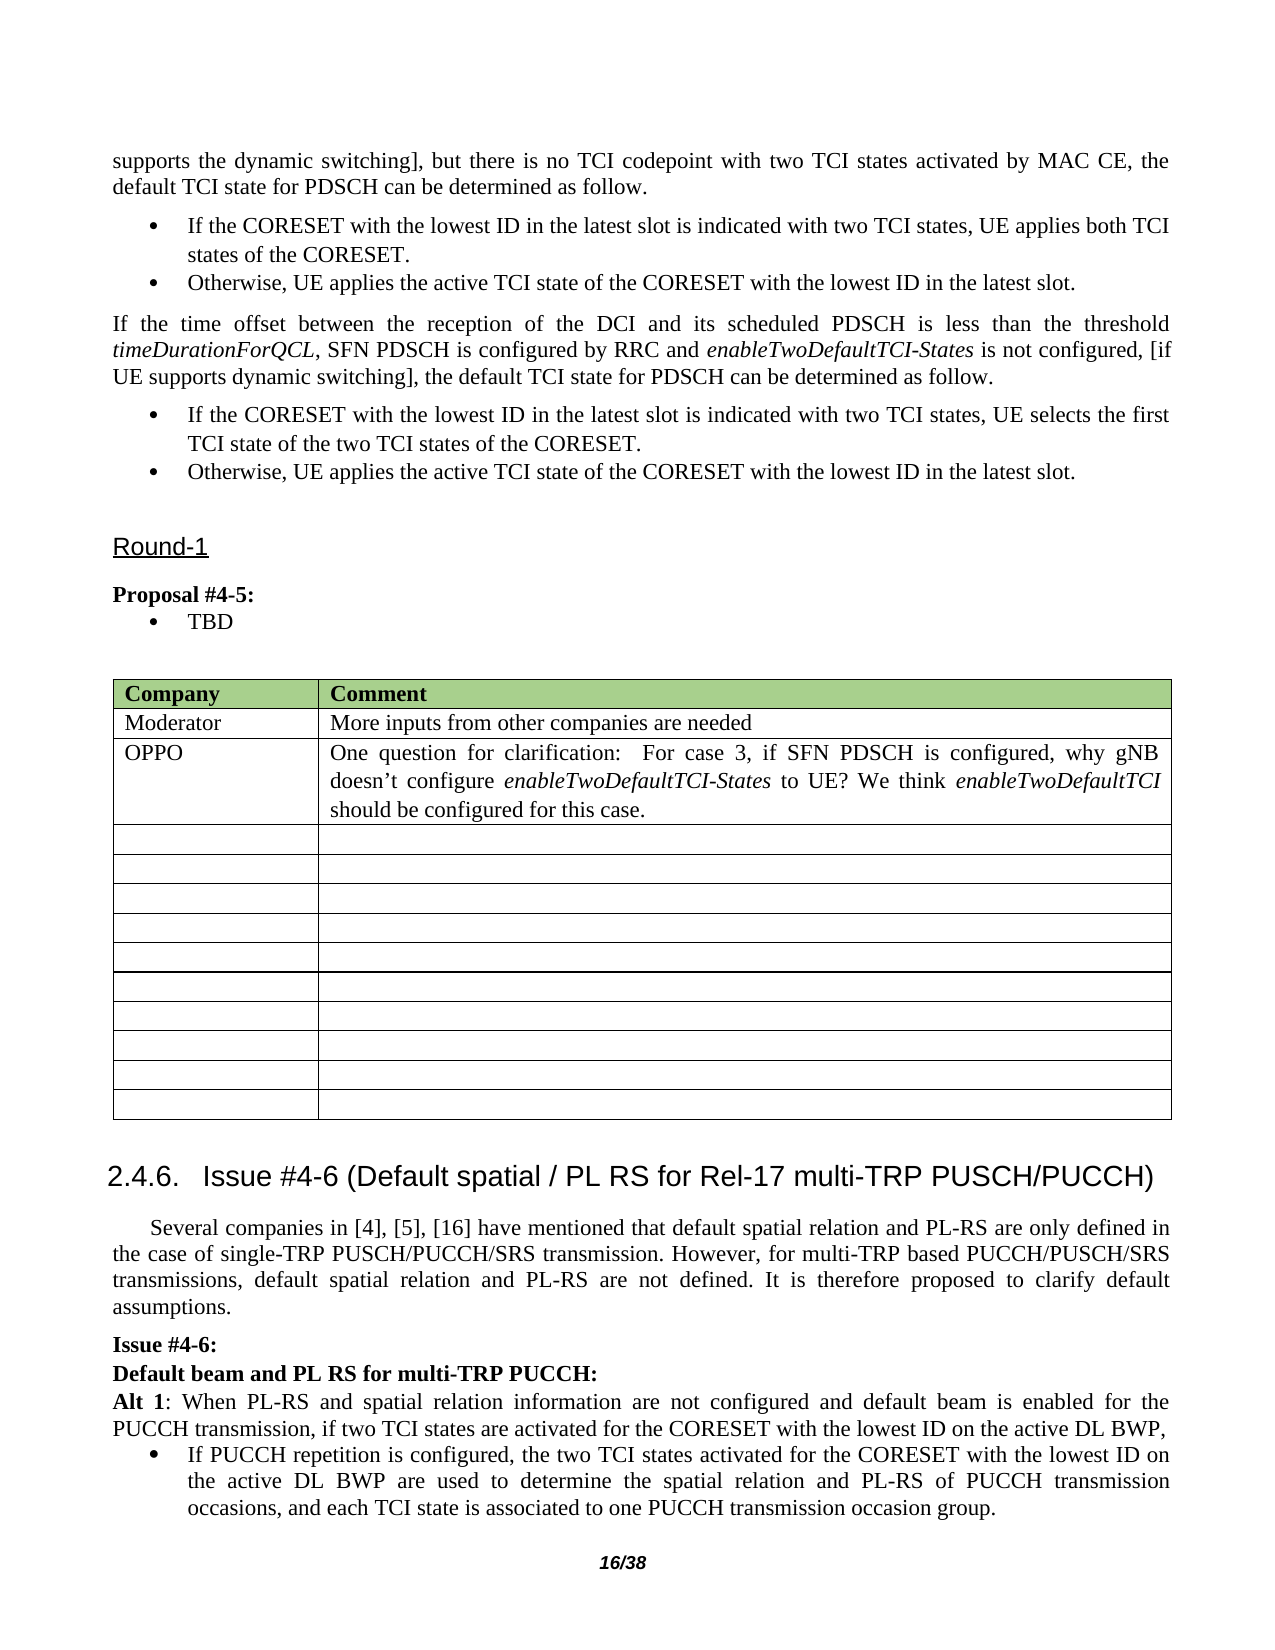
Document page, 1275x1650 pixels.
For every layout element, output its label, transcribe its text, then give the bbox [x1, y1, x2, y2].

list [112, 147, 1172, 200]
table_cell [319, 943, 1171, 971]
table_cell More inputs from other companies are needed [319, 709, 1171, 738]
table_cell [319, 914, 1171, 942]
table_cell [114, 825, 318, 853]
text Several companies in [4], [5], [16] have mentioned that default spatial relation and PL-RS are only defined in the case of single-TRP PUSCH/PUCCH/SRS transmission. However, for multi-TRP based PUCCH/PUSCH/SRS transmissions, default spatial relation and PL-RS are not defined. It is therefore proposed to clarify default assumptions. [112, 1214, 1172, 1319]
table_cell [114, 973, 318, 1001]
subtitle Round-1 [112, 532, 1172, 560]
list Otherwise, UE applies the active TCI state of the CORESET with the lowest ID in the latest slot. [150, 269, 1172, 295]
table_cell [319, 973, 1171, 1001]
text Issue #4-6: [112, 1332, 1172, 1358]
table_cell [319, 855, 1171, 883]
table_cell OPPO [114, 739, 318, 824]
table_cell [319, 1031, 1171, 1060]
table_cell [114, 943, 318, 971]
table_cell [319, 1061, 1171, 1089]
table_cell [114, 884, 318, 912]
table_header Comment [319, 680, 1171, 708]
text Proposal #4-5: [112, 581, 1172, 608]
text Alt 1: When PL-RS and spatial relation information are not configured and default beam is enabled for the PUCCH transmission, if two TCI states are activated for the CORESET with the lowest ID on the active DL BWP, [112, 1388, 1172, 1441]
list If the time offset between the reception of the DCI and its scheduled PDSCH is less than the threshold timeDurationForQCL, SFN PDSCH is configured by RRC and enableTwoDefaultTCI-States is not configured, [if UE supports dynamic switching], the default TCI state for PDSCH can be determined as follow. [112, 310, 1172, 389]
table_cell [319, 1002, 1171, 1030]
text Default beam and PL RS for multi-TRP PUCCH: [112, 1360, 1172, 1386]
table_cell One question for clarification: For case 3, if SFN PDSCH is configured, why gNB doesn’t configure enableTwoDefaultTCI-States to UE? We think enableTwoDefaultTCI should be configured for this case. [319, 739, 1171, 824]
table_cell [114, 855, 318, 883]
table_cell [319, 884, 1171, 912]
table_cell [114, 1002, 318, 1030]
table_cell [319, 1090, 1171, 1119]
list If PUCCH repetition is configured, the two TCI states activated for the CORESET with the lowest ID on the active DL BWP are used to determine the spatial relation and PL-RS of PUCCH transmission occasions, and each TCI state is associated to one PUCCH transmission occasion group. [150, 1441, 1172, 1520]
list Otherwise, UE applies the active TCI state of the CORESET with the lowest ID in the latest slot. [150, 458, 1172, 485]
list If the CORESET with the lowest ID in the latest slot is indicated with two TCI states, UE applies both TCI states of the CORESET. [150, 212, 1172, 267]
table_cell [114, 914, 318, 942]
table_cell [114, 1061, 318, 1089]
table_cell Moderator [114, 709, 318, 738]
list TBD [150, 608, 1172, 634]
table_cell [319, 825, 1171, 853]
table_header Company [114, 680, 318, 708]
table_cell [114, 1031, 318, 1060]
table_cell [114, 1090, 318, 1119]
subtitle Issue #4-6 (Default spatial / PL RS for Rel-17 multi-TRP PUSCH/PUCCH) [107, 1159, 1172, 1192]
list If the CORESET with the lowest ID in the latest slot is indicated with two TCI states, UE selects the first TCI state of the two TCI states of the CORESET. [150, 402, 1172, 456]
